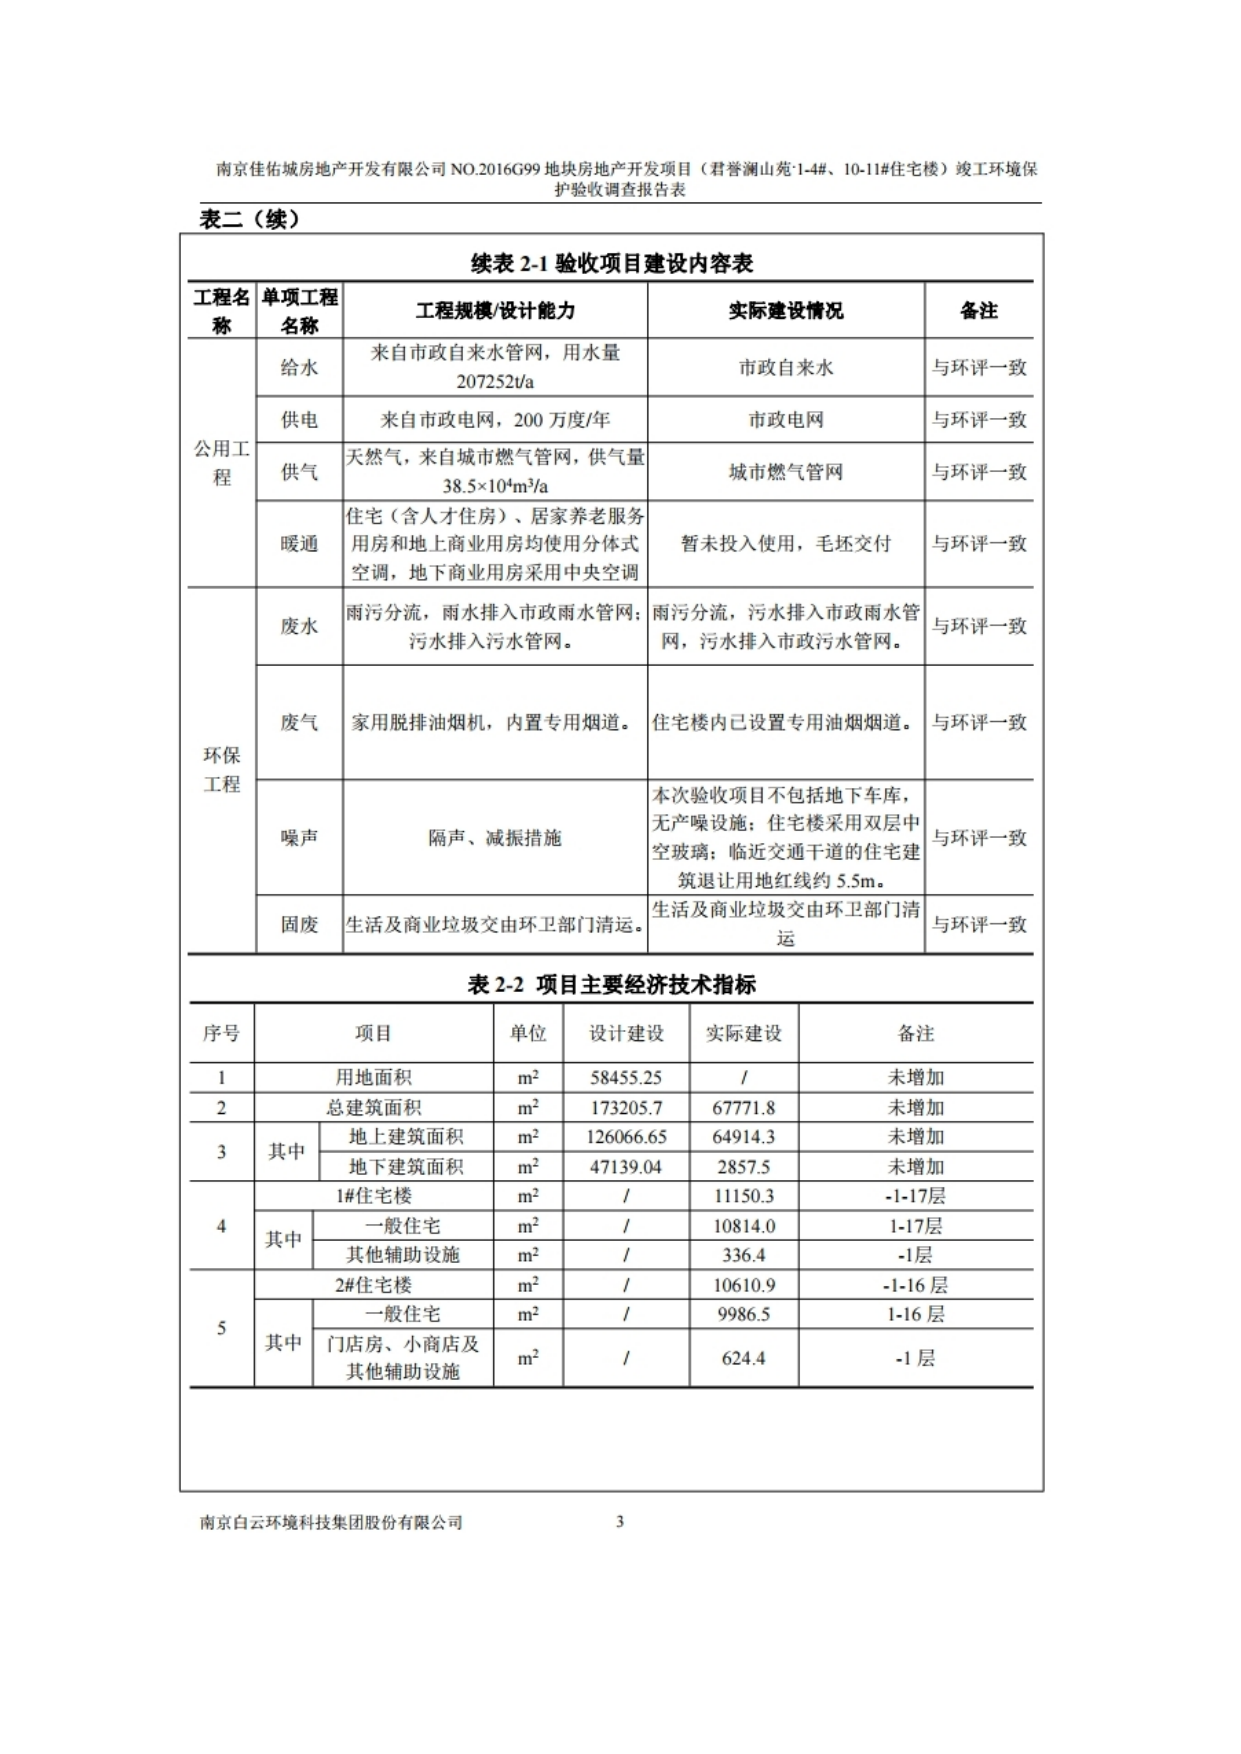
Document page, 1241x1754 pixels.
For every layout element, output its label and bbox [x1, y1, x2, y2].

picture [75, 80, 1166, 1622]
